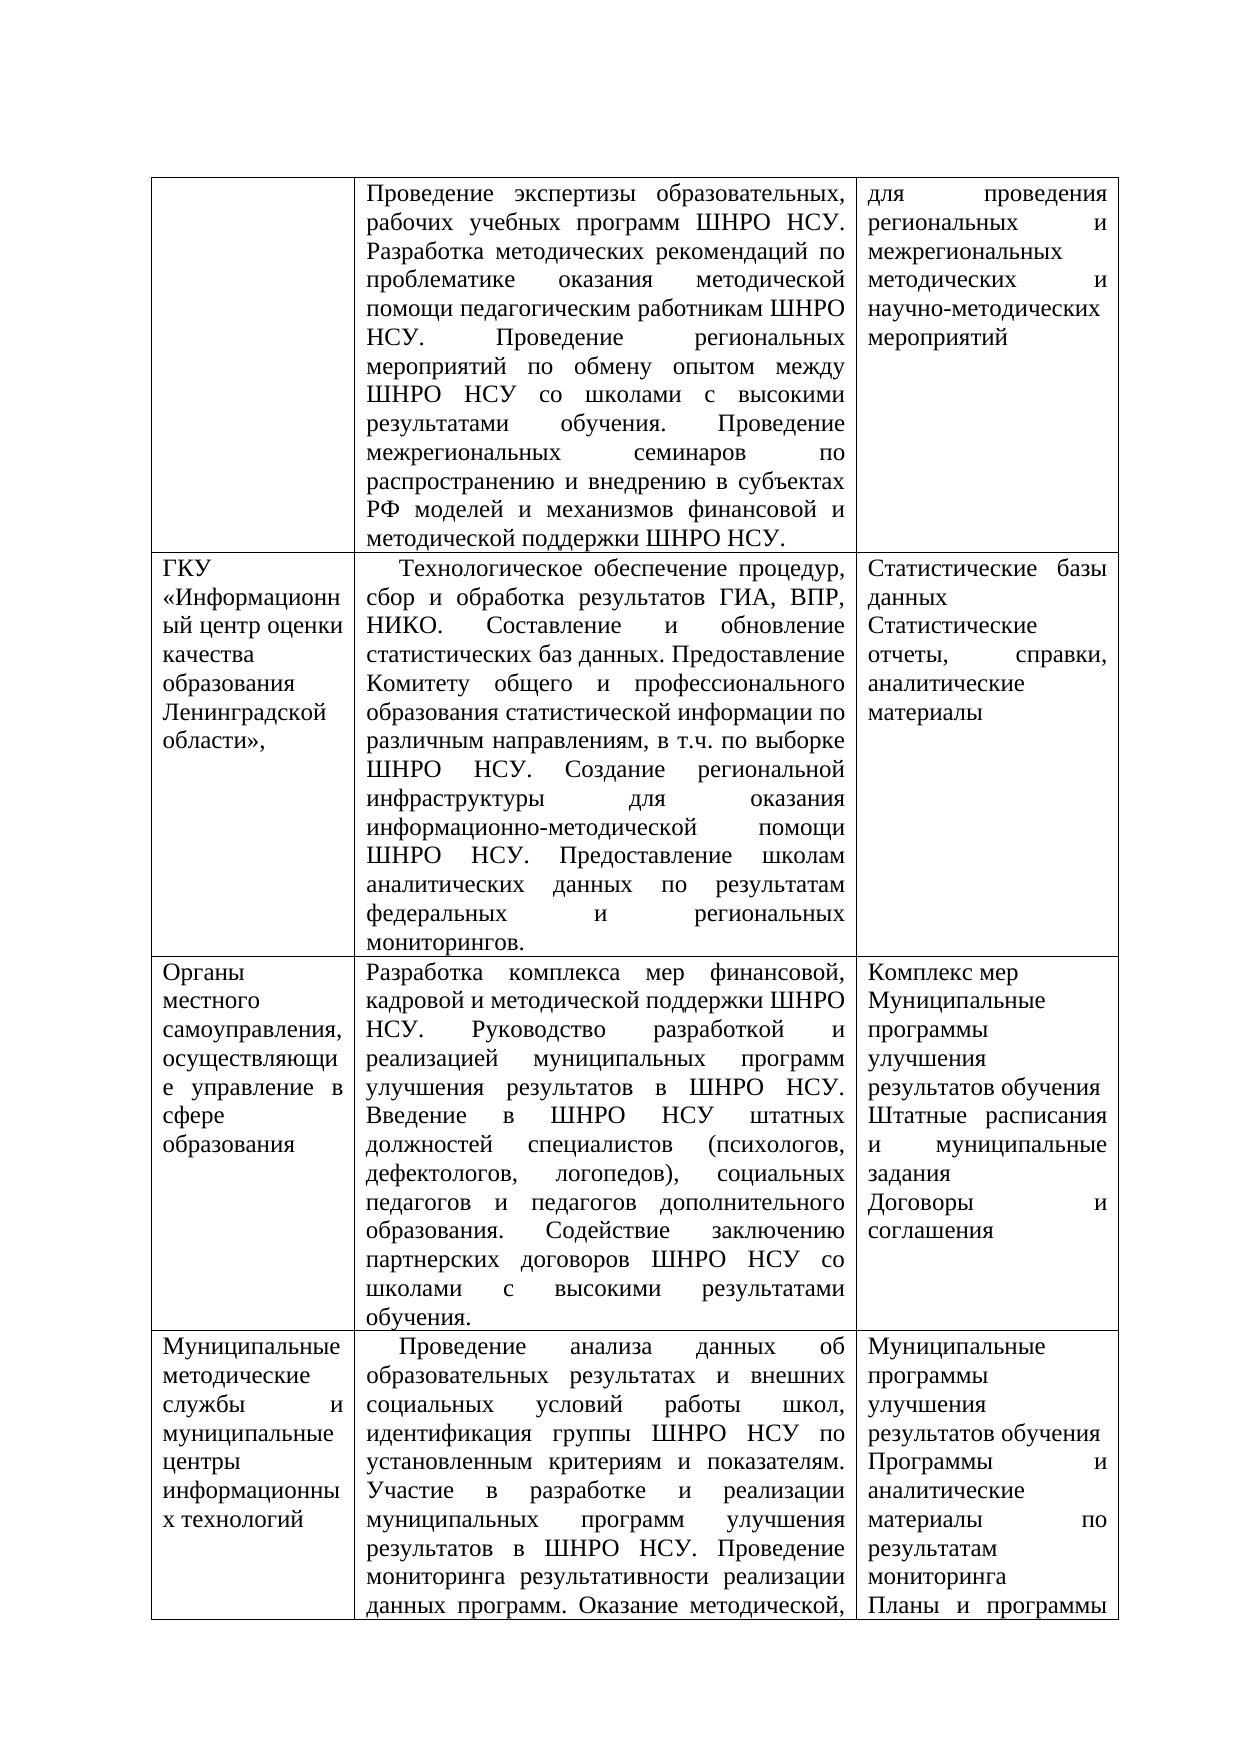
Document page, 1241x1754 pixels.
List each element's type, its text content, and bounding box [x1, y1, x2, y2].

table_cell Комплекс мер Муниципальные программы улучшения результатов обучения Штатные расписания и муниципальные задания Договоры и соглашения [857, 957, 1118, 1330]
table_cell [355, 1331, 856, 1619]
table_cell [152, 178, 354, 552]
table_cell Технологическое обеспечение процедур, сбор и обработка результатов ГИА, ВПР, НИКО. Составление и обновление статистических баз данных. Предоставление Комитету общего и профессионального образования статистической информации по различным направлениям, в т.ч. по выборке ШНРО НСУ. Создание региональной инфраструктуры для оказания информационно-методической помощи ШНРО НСУ. Предоставление школам аналитических данных по результатам федеральных и региональных мониторингов. [355, 553, 856, 956]
table_cell Органы местного самоуправления, осуществляющие управление в сфере образования [152, 957, 354, 1330]
table_cell Статистические базы данных Статистические отчеты, справки, аналитические материалы [857, 553, 1118, 956]
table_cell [857, 1331, 1118, 1619]
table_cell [355, 178, 856, 552]
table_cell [857, 178, 1118, 552]
table_cell Разработка комплекса мер финансовой, кадровой и методической поддержки ШНРО НСУ. Руководство разработкой и реализацией муниципальных программ улучшения результатов в ШНРО НСУ. Введение в ШНРО НСУ штатных должностей специалистов (психологов, дефектологов, логопедов), социальных педагогов и педагогов дополнительного образования. Содействие заключению партнерских договоров ШНРО НСУ со школами с высокими результатами обучения. [355, 957, 856, 1330]
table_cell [152, 1331, 354, 1619]
table_cell ГКУ «Информационный центр оценки качества образования Ленинградской области», [152, 553, 354, 956]
